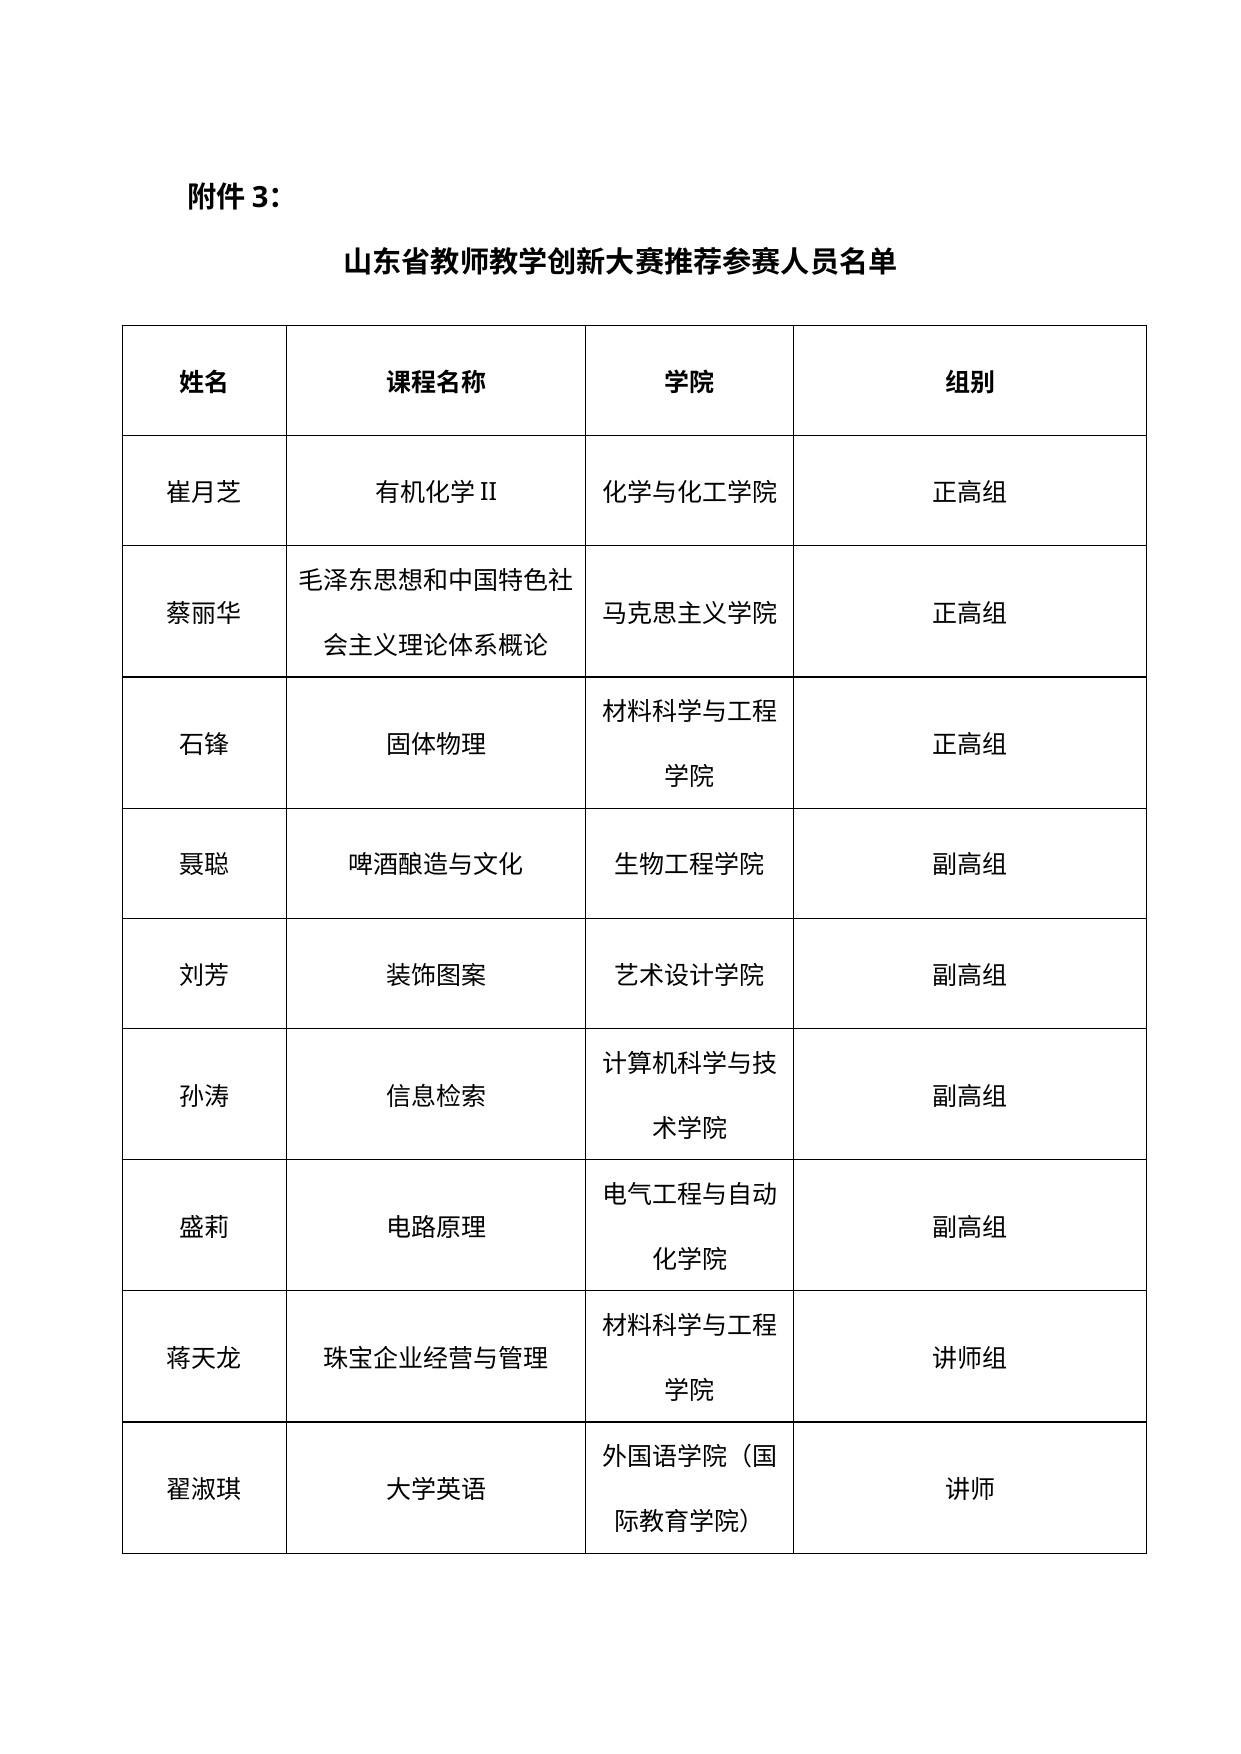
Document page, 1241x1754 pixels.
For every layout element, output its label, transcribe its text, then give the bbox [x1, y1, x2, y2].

text 山东省教师教学创新大赛推荐参赛人员名单 [187, 227, 1053, 292]
table_cell 有机化学II [287, 436, 585, 545]
table_cell 计算机科学与技术学院 [586, 1029, 793, 1159]
table_cell 副高组 [794, 919, 1146, 1028]
table_cell 正高组 [794, 436, 1146, 545]
table_cell 石锋 [123, 678, 286, 807]
table_header 课程名称 [287, 326, 585, 435]
table_header 组别 [794, 326, 1146, 435]
table_cell 马克思主义学院 [586, 546, 793, 676]
table_cell 电路原理 [287, 1160, 585, 1290]
table_header 姓名 [123, 326, 286, 435]
table_cell 生物工程学院 [586, 809, 793, 918]
table_cell 讲师 [794, 1423, 1146, 1552]
table_cell 珠宝企业经营与管理 [287, 1291, 585, 1421]
table_cell 固体物理 [287, 678, 585, 807]
table_cell 化学与化工学院 [586, 436, 793, 545]
table_cell 材料科学与工程学院 [586, 1291, 793, 1421]
table_cell 盛莉 [123, 1160, 286, 1290]
table_cell 艺术设计学院 [586, 919, 793, 1028]
table_cell 电气工程与自动化学院 [586, 1160, 793, 1290]
table_cell 毛泽东思想和中国特色社会主义理论体系概论 [287, 546, 585, 676]
table_cell 蒋天龙 [123, 1291, 286, 1421]
table_cell 副高组 [794, 1160, 1146, 1290]
table_cell 啤酒酿造与文化 [287, 809, 585, 918]
table_cell 材料科学与工程学院 [586, 678, 793, 807]
table_cell 副高组 [794, 1029, 1146, 1159]
table_cell 蔡丽华 [123, 546, 286, 676]
table_cell 大学英语 [287, 1423, 585, 1552]
table_cell 正高组 [794, 546, 1146, 676]
table_header 学院 [586, 326, 793, 435]
text 附件3： [187, 162, 1053, 227]
table_cell 翟淑琪 [123, 1423, 286, 1552]
table_cell 信息检索 [287, 1029, 585, 1159]
table_cell 崔月芝 [123, 436, 286, 545]
table_cell 刘芳 [123, 919, 286, 1028]
table_cell 正高组 [794, 678, 1146, 807]
table_cell 装饰图案 [287, 919, 585, 1028]
table_cell 副高组 [794, 809, 1146, 918]
table_cell 孙涛 [123, 1029, 286, 1159]
table_cell 讲师组 [794, 1291, 1146, 1421]
table_cell 外国语学院（国际教育学院） [586, 1423, 793, 1552]
table_cell 聂聪 [123, 809, 286, 918]
